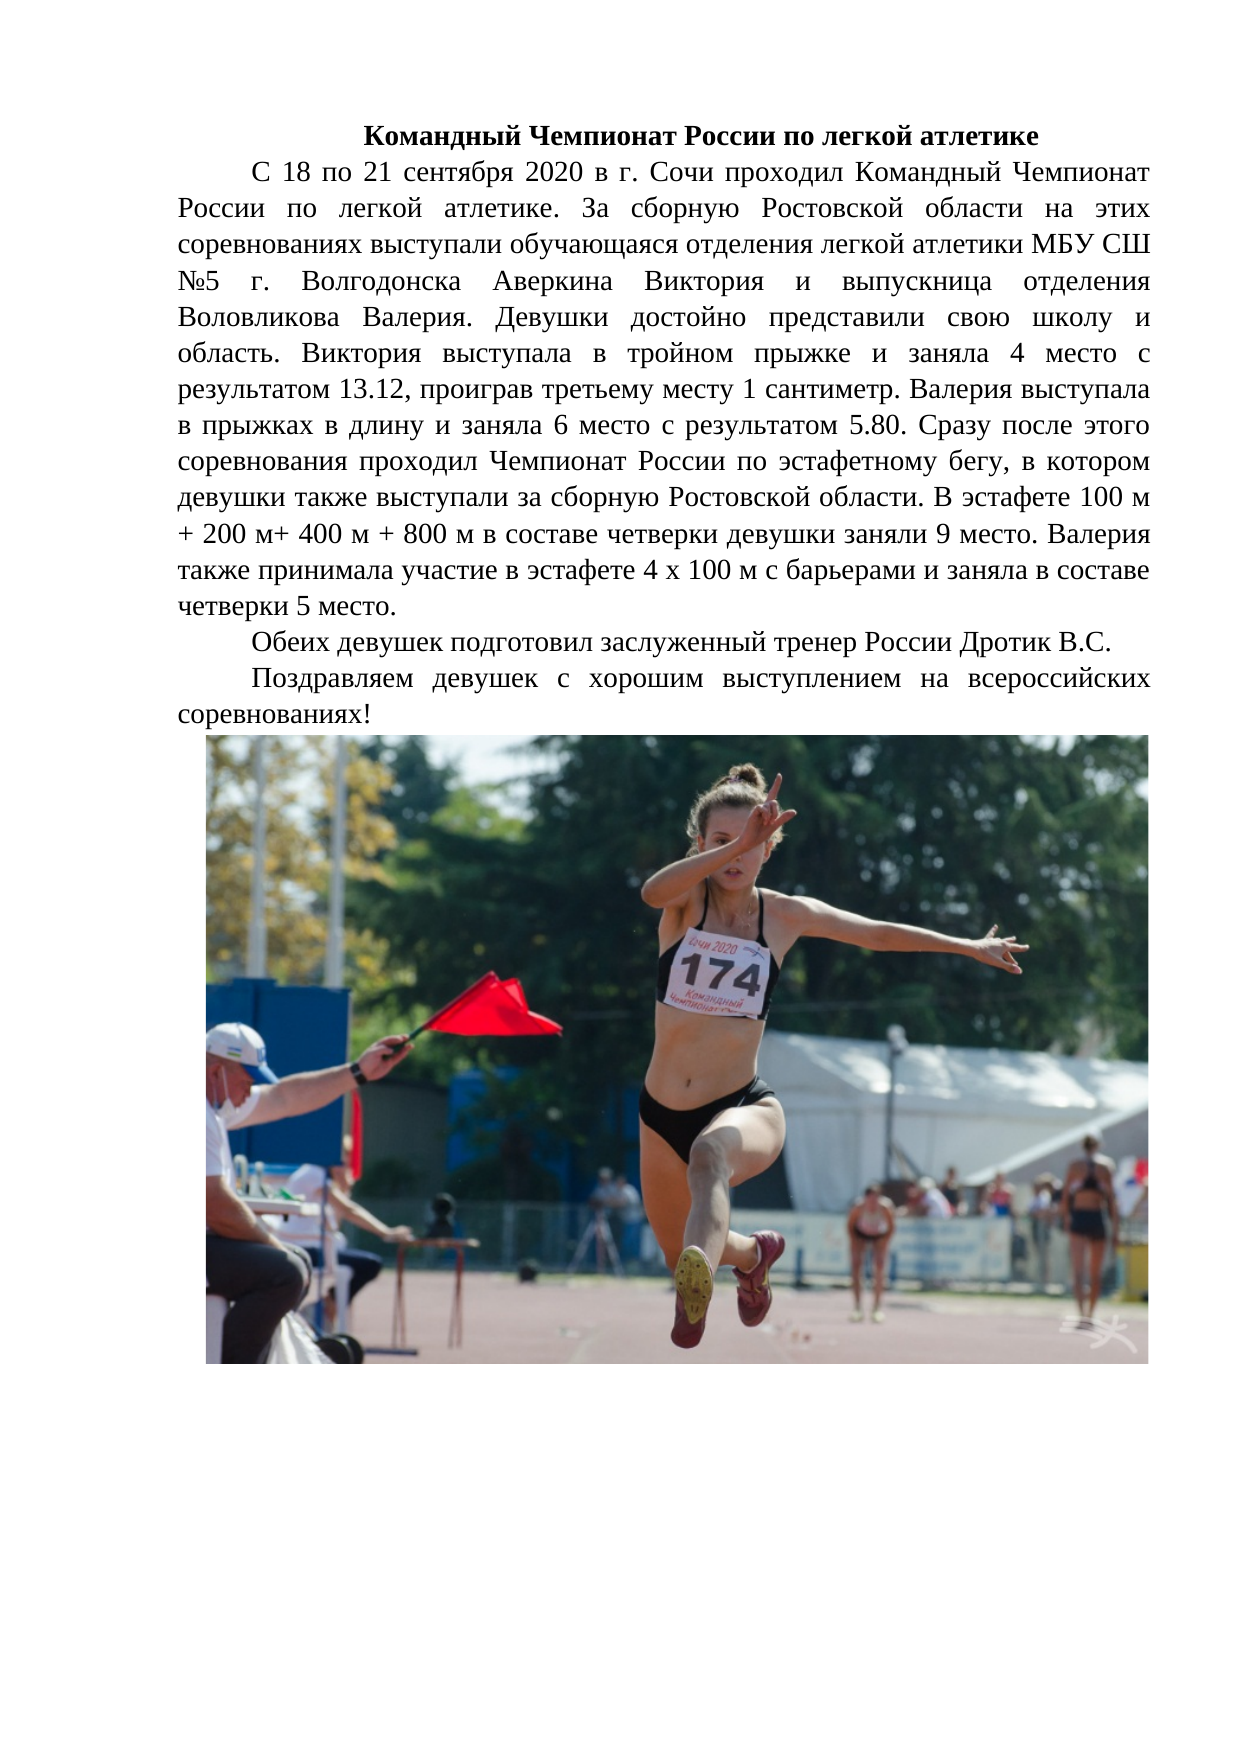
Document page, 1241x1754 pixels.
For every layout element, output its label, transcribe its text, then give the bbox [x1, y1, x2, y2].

text С 18 по 21 сентября 2020 в г. Сочи проходил Командный Чемпионат России по легкой атлетике. За сборную Ростовской области на этих соревнованиях выступали обучающаяся отделения легкой атлетики МБУ СШ №5 г. Волгодонска Аверкина Виктория и выпускница отделения Воловликова Валерия. Девушки достойно представили свою школу и область. Виктория выступала в тройном прыжке и заняла 4 место с результатом 13.12, проиграв третьему месту 1 сантиметр. Валерия выступала в прыжках в длину и заняла 6 место с результатом 5.80. Сразу после этого соревнования проходил Чемпионат России по эстафетному бегу, в котором девушки также выступали за сборную Ростовской области. В эстафете 100 м + 200 м+ 400 м + 800 м в составе четверки девушки заняли 9 место. Валерия также принимала участие в эстафете 4 х 100 м с барьерами и заняла в составе четверки 5 место. [177, 154, 1152, 622]
picture [204, 735, 1147, 1363]
text Командный Чемпионат России по легкой атлетике [177, 118, 1152, 152]
text Обеих девушек подготовил заслуженный тренер России Дротик В.С. [177, 624, 1152, 658]
text Поздравляем девушек с хорошим выступлением на всероссийских соревнованиях! [177, 660, 1152, 730]
